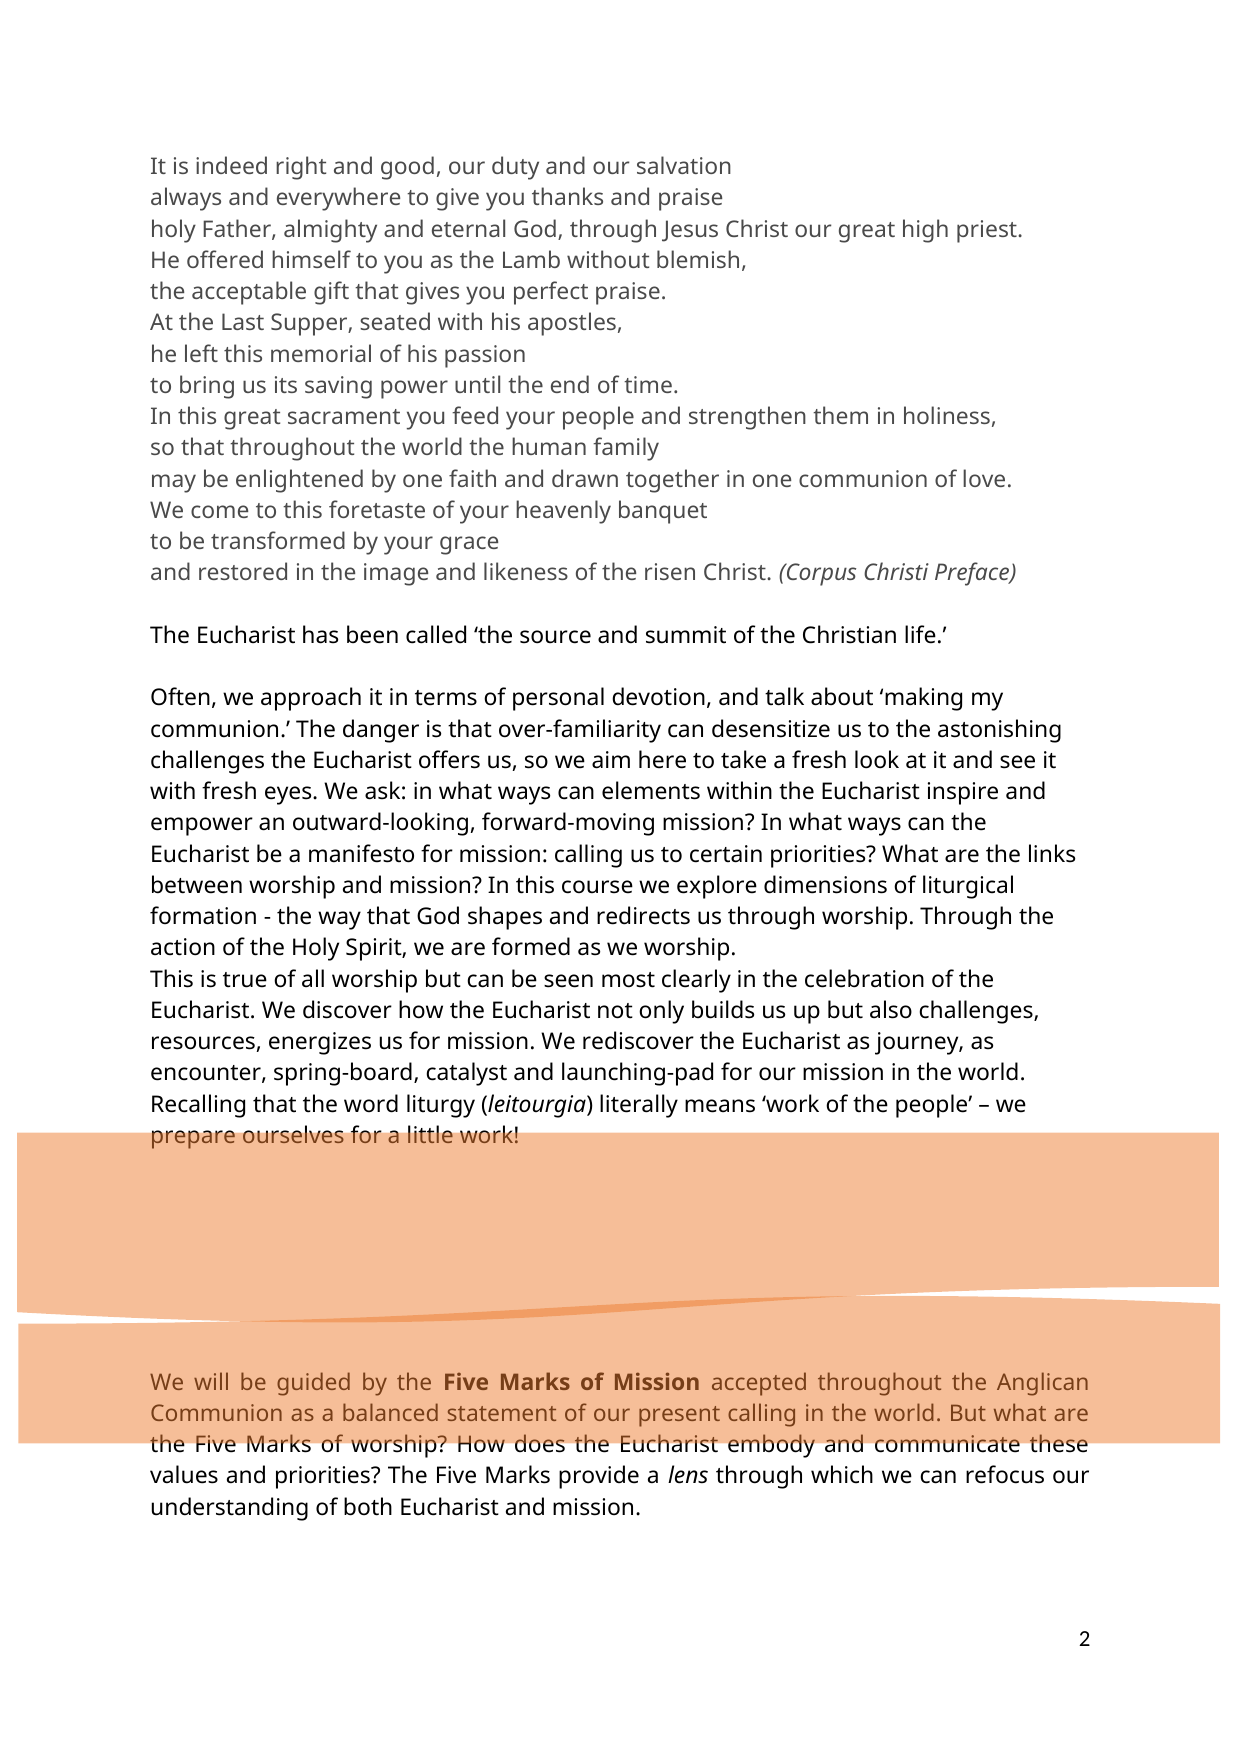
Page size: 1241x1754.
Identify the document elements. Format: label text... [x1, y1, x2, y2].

text holy Father, almighty and eternal God, through Jesus Christ our great high priest. [150, 212, 1090, 244]
text In this great sacrament you feed your people and strengthen them in holiness, [150, 400, 1090, 431]
text always and everywhere to give you thanks and praise [150, 181, 1090, 212]
text to bring us its saving power until the end of time. [150, 369, 1090, 400]
text and restored in the image and likeness of the risen Christ. (Corpus Christi Preface) [150, 556, 1090, 587]
text We will be guided by the Five Marks of Mission accepted throughout the Anglican Communion as a balanced statement of our present calling in the world. But what are the Five Marks of worship? How does the Eucharist embody and communicate these values and priorities? The Five Marks provide a lens through which we can refocus our understanding of both Eucharist and mission. [150, 1444, 1090, 1522]
text may be enlightened by one faith and drawn together in one communion of love. [150, 462, 1090, 494]
text He offered himself to you as the Lamb without blemish, [150, 244, 1090, 275]
text to be transformed by your grace [150, 525, 1090, 556]
text Often, we approach it in terms of personal devotion, and talk about ‘making my communion.’ The danger is that over-familiarity can desensitize us to the astonishing challenges the Eucharist offers us, so we aim here to take a fresh look at it and see it with fresh eyes. We ask: in what ways can elements within the Eucharist inspire and empower an outward-looking, forward-moving mission? In what ways can the Eucharist be a manifesto for mission: calling us to certain priorities? What are the links between worship and mission? In this course we explore dimensions of liturgical formation - the way that God shapes and redirects us through worship. Through the action of the Holy Spirit, we are formed as we worship. [150, 681, 1090, 962]
text This is true of all worship but can be seen most clearly in the celebration of the Eucharist. We discover how the Eucharist not only builds us up but also challenges, resources, energizes us for mission. We rediscover the Eucharist as journey, as encounter, spring-board, catalyst and launching-pad for our mission in the world. Recalling that the word liturgy (leitourgia) literally means ‘work of the people’ – we prepare ourselves for a little work! [150, 962, 1090, 1132]
text the acceptable gift that gives you perfect praise. [150, 275, 1090, 306]
text he left this memorial of his passion [150, 337, 1090, 369]
text At the Last Supper, seated with his apostles, [150, 306, 1090, 337]
text so that throughout the world the human family [150, 431, 1090, 462]
text The Eucharist has been called ‘the source and summit of the Christian life.’ [150, 619, 1090, 650]
text It is indeed right and good, our duty and our salvation [150, 150, 1090, 181]
text We come to this foretaste of your heavenly banquet [150, 494, 1090, 525]
